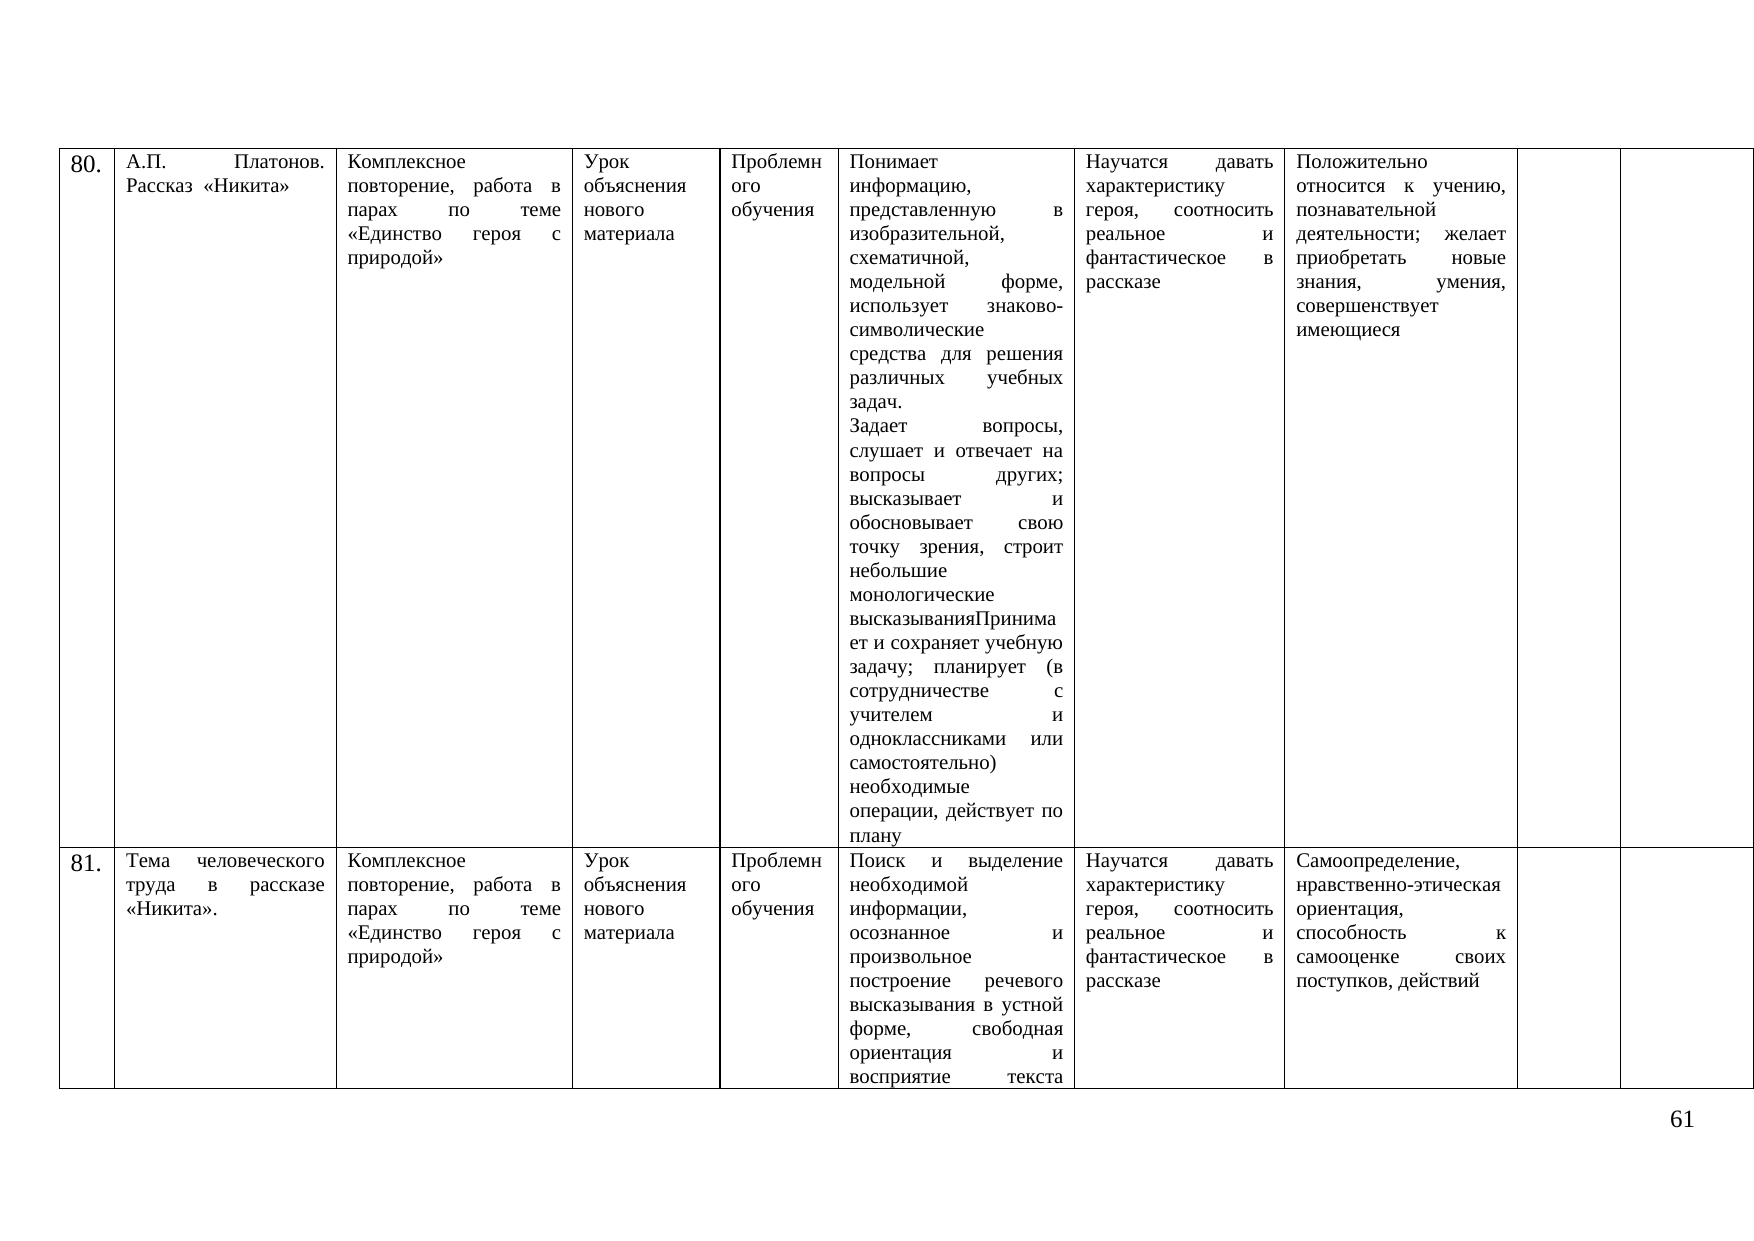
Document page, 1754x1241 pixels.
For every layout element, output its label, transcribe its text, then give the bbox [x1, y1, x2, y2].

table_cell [1285, 848, 1517, 1088]
table_cell [60, 848, 114, 1088]
table_cell [1621, 848, 1753, 1088]
table_cell Понимает информацию, представленную в изобразительной, схематичной, модельной форме, использует знаково-символические средства для решения различных учебных задач. Задает вопросы, слушает и отвечает на вопросы других; высказывает и обосновывает свою точку зрения, строит небольшие монологические высказыванияПринимает и сохраняет учебную задачу; планирует (в сотрудничестве с учителем и одноклассниками или самостоятельно) необходимые операции, действует по плану [839, 149, 1074, 847]
table_cell А.П. Платонов. Рассказ «Никита» [115, 149, 336, 847]
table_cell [839, 848, 1074, 1088]
table_cell Научатся давать характеристику героя, соотносить реальное и фантастическое в рассказе [1075, 149, 1284, 847]
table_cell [1075, 848, 1284, 1088]
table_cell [721, 149, 838, 847]
table_cell Положительно относится к учению, познавательной деятельности; желает приобретать новые знания, умения, совершенствует имеющиеся [1285, 149, 1517, 847]
table_cell [1621, 149, 1753, 847]
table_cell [115, 848, 336, 1088]
table_cell Комплексное повторение, работа в парах по теме «Единство героя с природой» [337, 149, 572, 847]
table_cell [1518, 848, 1620, 1088]
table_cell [573, 848, 719, 1088]
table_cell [721, 848, 838, 1088]
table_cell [337, 848, 572, 1088]
table_cell Урок объяснения нового материала [573, 149, 719, 847]
table_cell [1518, 149, 1620, 847]
table_cell [60, 149, 114, 847]
